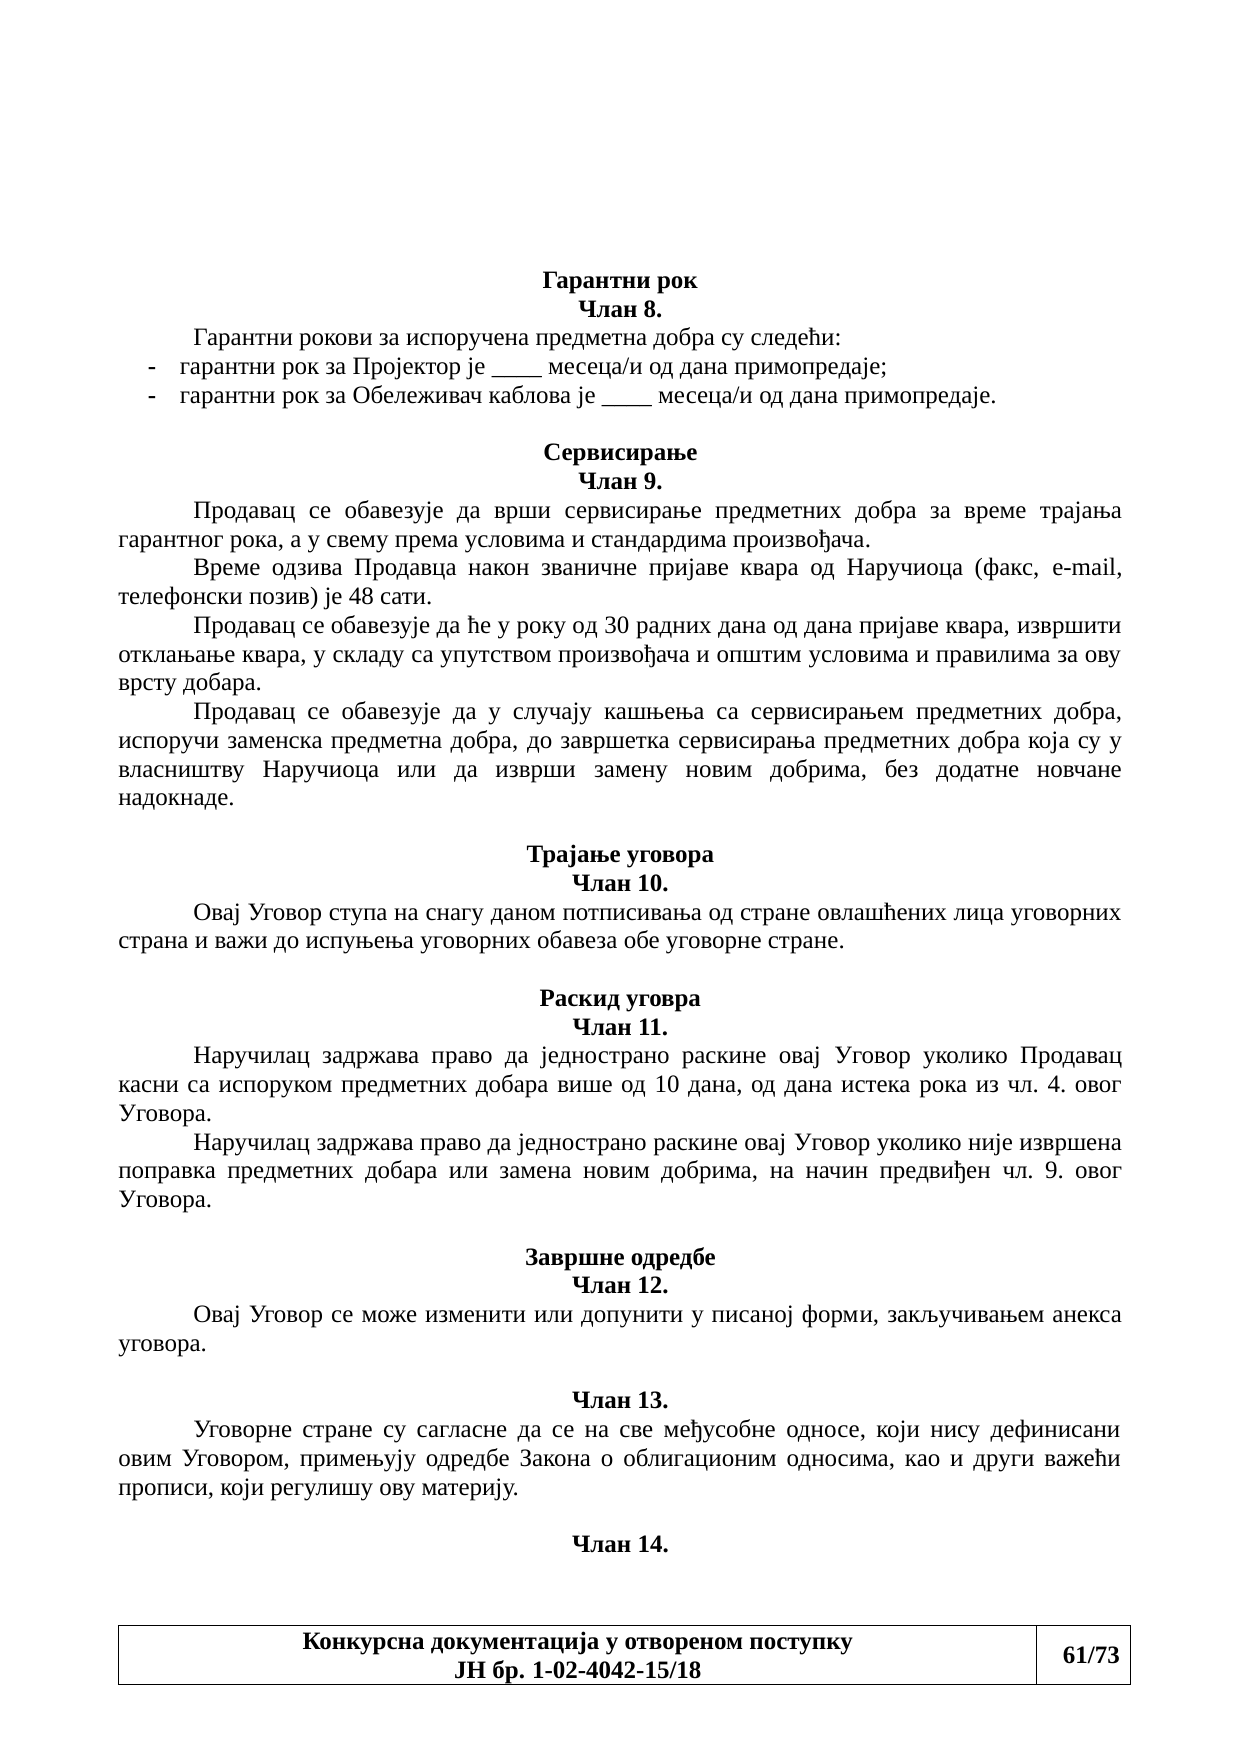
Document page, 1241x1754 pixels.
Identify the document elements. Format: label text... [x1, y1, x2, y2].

text Гарантни рокови за испоручена предметна добра су следећи: [118, 322, 1122, 351]
text Завршне одредбе [118, 1242, 1122, 1271]
text Овај Уговор се може изменити или допунити у писаној форми, закључивањем анекса уговора. [118, 1299, 1122, 1357]
text Сервисирање [118, 437, 1122, 466]
text Наручилац задржава право да једнострано раскине овај Уговор уколико није извршена поправка предметних добара или замена новим добрима, на начин предвиђен чл. 9. овог Уговора. [118, 1127, 1122, 1213]
text Члан 13. [118, 1386, 1122, 1414]
text Продавац се обавезује да ће у року од 30 радних дана од дана пријаве квара, извршити отклањање квара, у складу са упутством произвођача и општим условима и правилима за ову врсту добара. [118, 610, 1122, 696]
text Члан 12. [118, 1271, 1122, 1299]
text Члан 14. [118, 1529, 1122, 1558]
list гарантни рок за Пројектор је ____ месеца/и од дана примопредаје; [148, 351, 1122, 380]
text Члан 10. [118, 868, 1122, 897]
text Члан 8. [118, 294, 1122, 322]
text Раскид уговра [118, 983, 1122, 1012]
text Трајање уговора [118, 839, 1122, 868]
text Време одзива Продавца након званичне пријаве квара од Наручиоца (факс, e-mail, телефонски позив) је 48 сати. [118, 552, 1122, 610]
text Продавац се обавезује да у случају кашњења са сервисирањем предметних добра, испоручи заменска предметна добра, до завршетка сервисирања предметних добра која су у власништву Наручиоца или да изврши замену новим добрима, без додатне новчане надокнаде. [118, 696, 1122, 811]
text Продавац се обавезује да врши сервисирање предметних добра за време трајања гарантног рока, а у свему према условима и стандардима произвођача. [118, 495, 1122, 552]
text Уговорне стране су сагласне да се на све међусобне односе, који нису дефинисани овим Уговором, примењују одредбе Закона о облигационим односима, као и други важећи прописи, који регулишу ову материју. [118, 1414, 1122, 1501]
text Члан 9. [118, 466, 1122, 495]
text Гарантни рок [118, 265, 1122, 294]
text Овај Уговор ступа на снагу даном потписивања од стране овлашћених лица уговорних страна и важи до испуњења уговорних обавеза обе уговорне стране. [118, 897, 1122, 954]
text Наручилац задржава право да једнострано раскине овај Уговор уколико Продавац касни са испоруком предметних добара више од 10 дана, од дана истека рока из чл. 4. овог Уговора. [118, 1041, 1122, 1127]
text Члан 11. [118, 1012, 1122, 1041]
list гарантни рок за Обележивач каблова је ____ месеца/и од дана примопредаје. [148, 380, 1122, 409]
